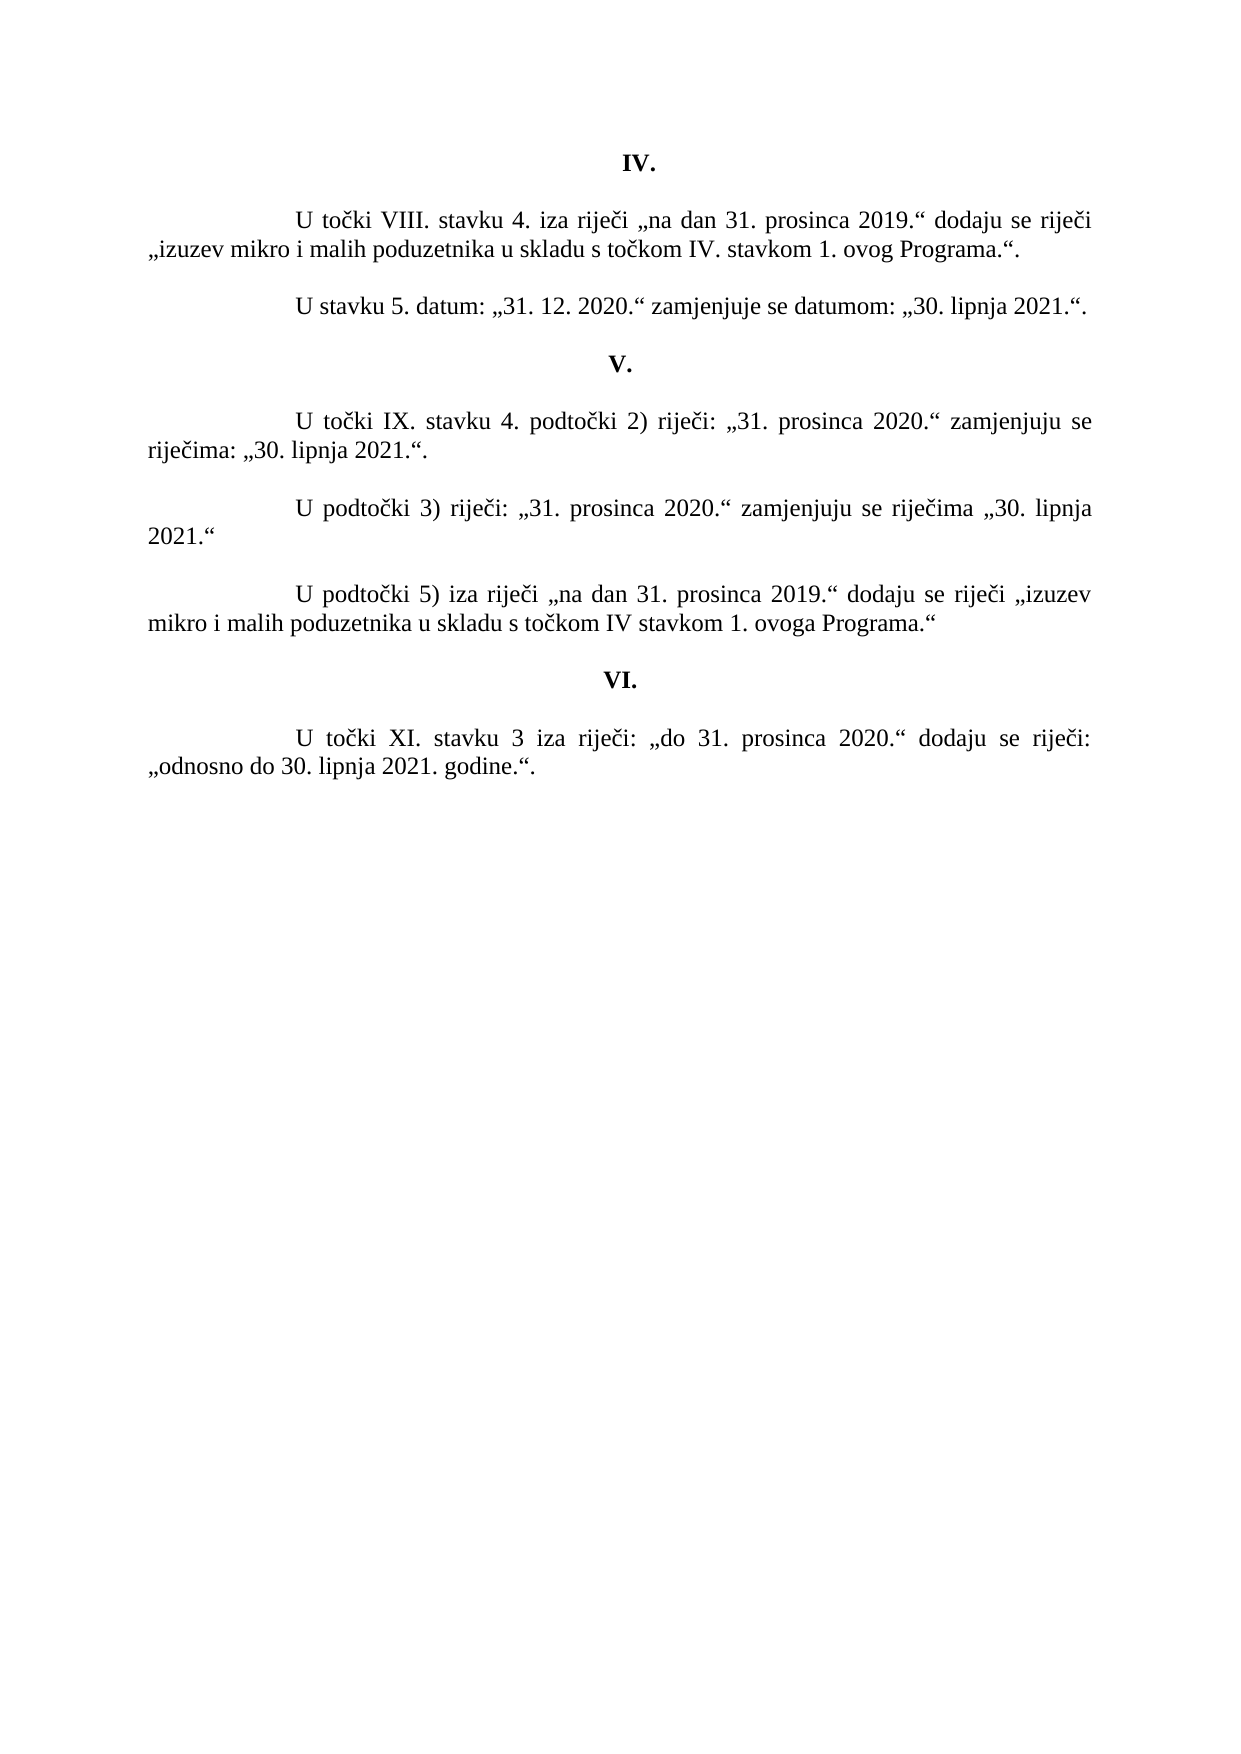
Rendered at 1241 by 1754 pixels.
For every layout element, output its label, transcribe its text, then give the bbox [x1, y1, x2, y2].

list V. [148, 349, 1093, 378]
list U stavku 5. datum: „31. 12. 2020.“ zamjenjuje se datumom: „30. lipnja 2021.“. [221, 291, 1093, 320]
list VI. [148, 665, 1093, 694]
list U podtočki 5) iza riječi „na dan 31. prosinca 2019.“ dodaju se riječi „izuzev mikro i malih poduzetnika u skladu s točkom IV stavkom 1. ovoga Programa.“ [148, 579, 1093, 636]
list U točki VIII. stavku 4. iza riječi „na dan 31. prosinca 2019.“ dodaju se riječi „izuzev mikro i malih poduzetnika u skladu s točkom IV. stavkom 1. ovog Programa.“. [148, 205, 1093, 263]
list U točki XI. stavku 3 iza riječi: „do 31. prosinca 2020.“ dodaju se riječi: „odnosno do 30. lipnja 2021. godine.“. [148, 723, 1093, 780]
list U podtočki 3) riječi: „31. prosinca 2020.“ zamjenjuju se riječima „30. lipnja 2021.“ [148, 493, 1093, 550]
list U točki IX. stavku 4. podtočki 2) riječi: „31. prosinca 2020.“ zamjenjuju se riječima: „30. lipnja 2021.“. [148, 406, 1093, 464]
list IV. [185, 148, 1093, 176]
